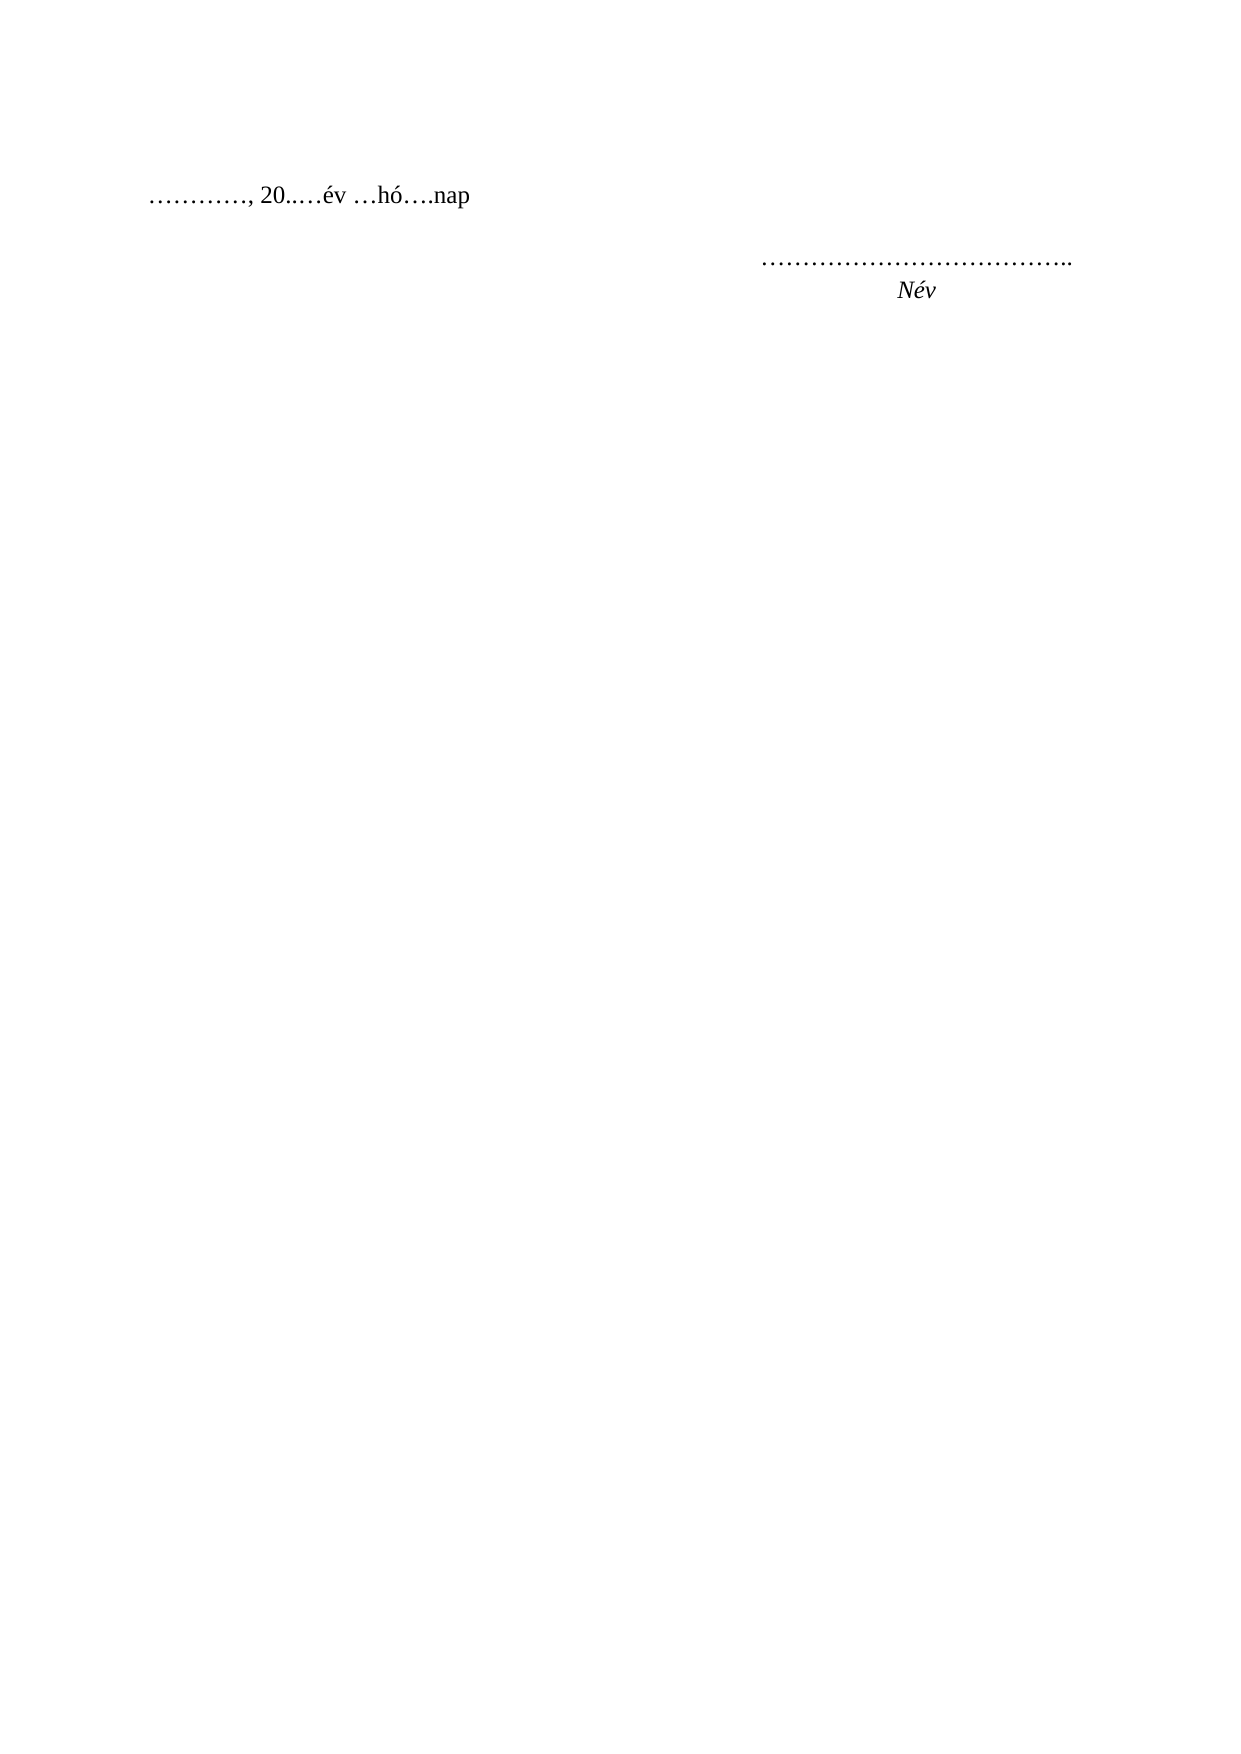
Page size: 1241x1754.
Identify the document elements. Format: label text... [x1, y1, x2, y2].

text …………, 20..…év …hó….nap [148, 176, 1093, 210]
text ……………………………….. [148, 210, 1093, 272]
text Név [148, 272, 1093, 305]
